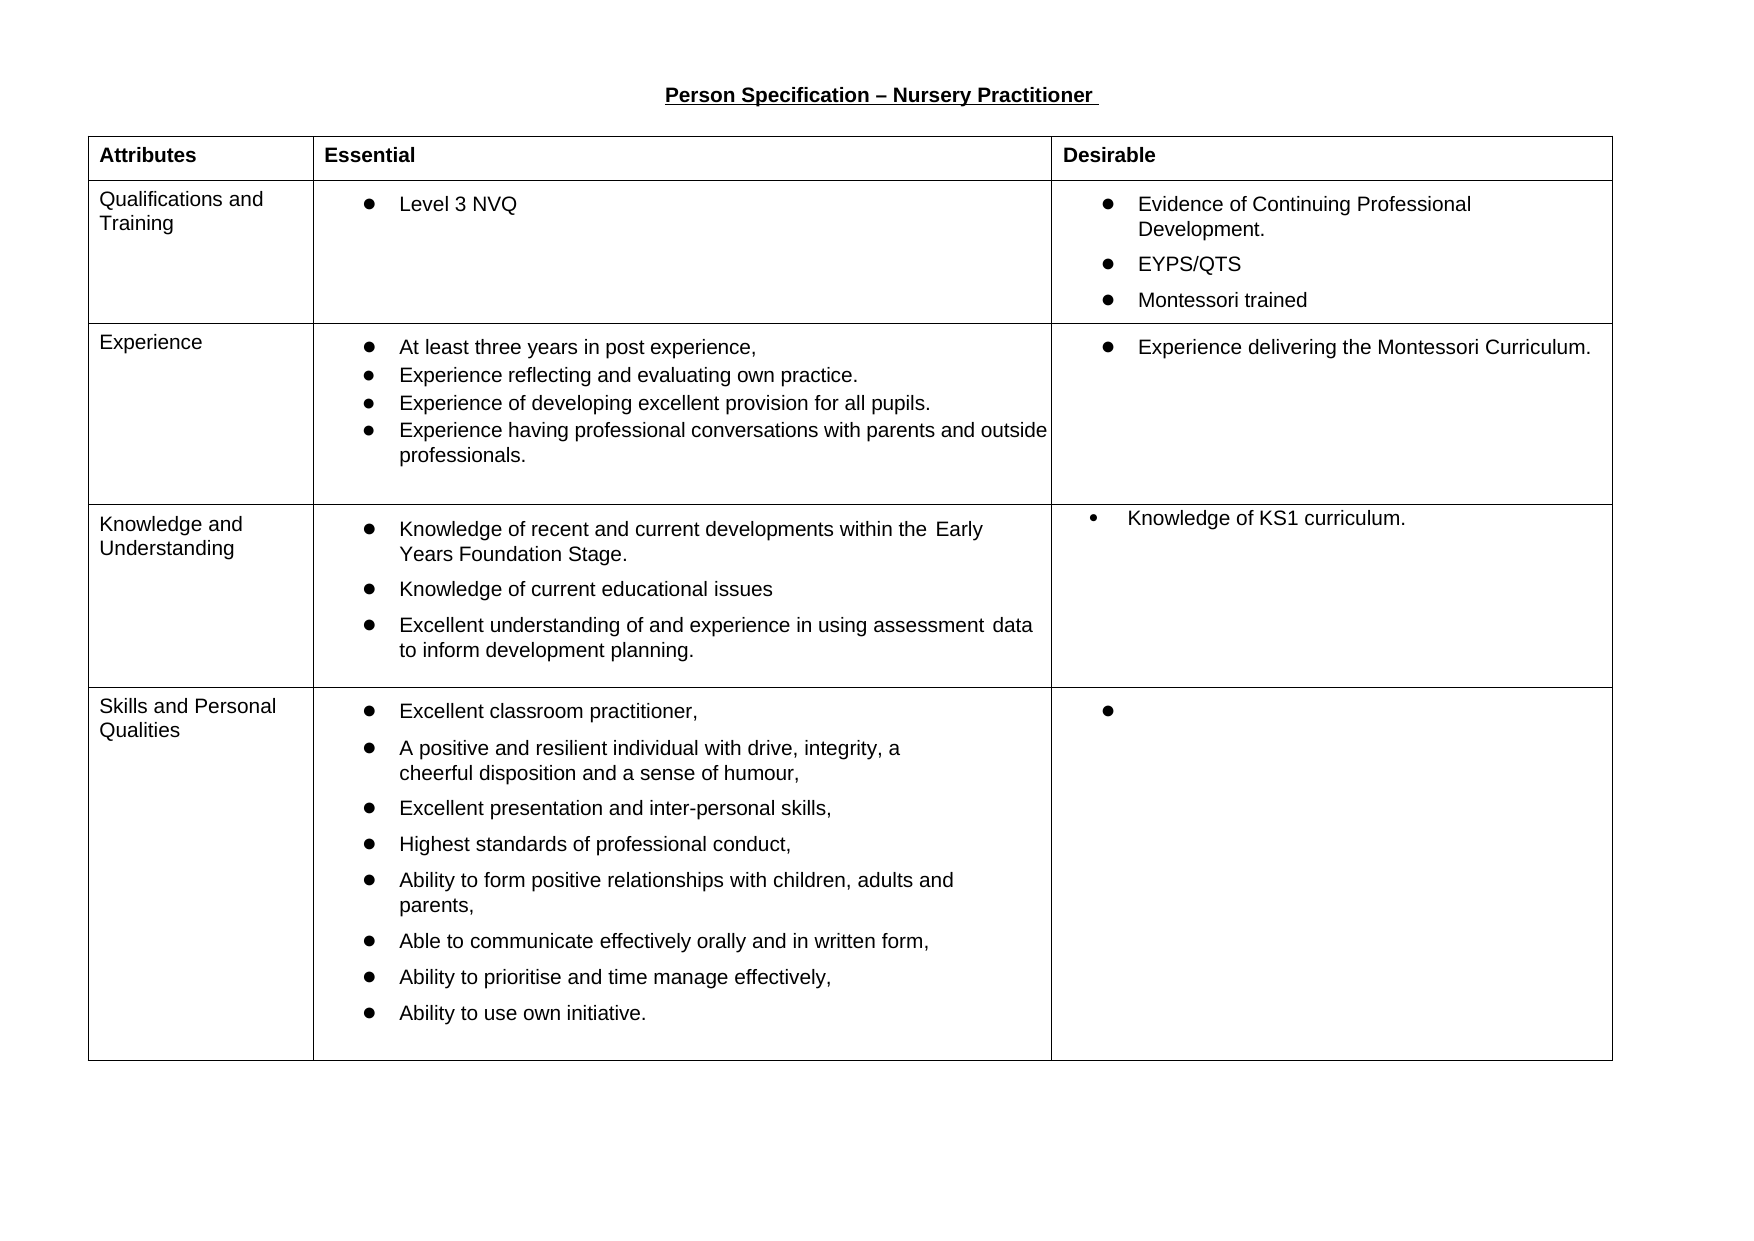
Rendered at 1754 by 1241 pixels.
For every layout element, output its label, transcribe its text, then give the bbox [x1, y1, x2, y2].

table_cell [1052, 688, 1612, 1060]
table_cell Experience [89, 324, 313, 504]
table_header Desirable [1052, 137, 1612, 179]
table_cell Experience delivering the Montessori Curriculum. [1052, 324, 1612, 504]
table_header Essential [314, 137, 1051, 179]
table_cell At least three years in post experience, Experience reflecting and evaluating own practice. Experience of developing excellent provision for all pupils. Experience having professional conversations with parents and outside professionals. [314, 324, 1051, 504]
table_cell Level 3 NVQ [314, 181, 1051, 323]
table_header Attributes [89, 137, 313, 179]
table_cell Evidence of Continuing Professional Development. EYPS/QTS Montessori trained [1052, 181, 1612, 323]
table_cell Knowledge and Understanding [89, 505, 313, 687]
table_cell Qualifications and Training [89, 181, 313, 323]
text Person Specification – Nursery Practitioner [549, 83, 1623, 107]
table_cell Excellent classroom practitioner, A positive and resilient individual with drive, integrity, a cheerful disposition and a sense of humour, Excellent presentation and inter‐personal skills, Highest standards of professional conduct, Ability to form positive relationships with children, adults and parents, Able to communicate effectively orally and in written form, Ability to prioritise and time manage effectively, Ability to use own initiative. [314, 688, 1051, 1060]
table_cell Skills and Personal Qualities [89, 688, 313, 1060]
table_cell Knowledge of recent and current developments within the Early Years Foundation Stage. Knowledge of current educational issues Excellent understanding of and experience in using assessment data to inform development planning. [314, 505, 1051, 687]
table_cell Knowledge of KS1 curriculum. [1052, 505, 1612, 687]
